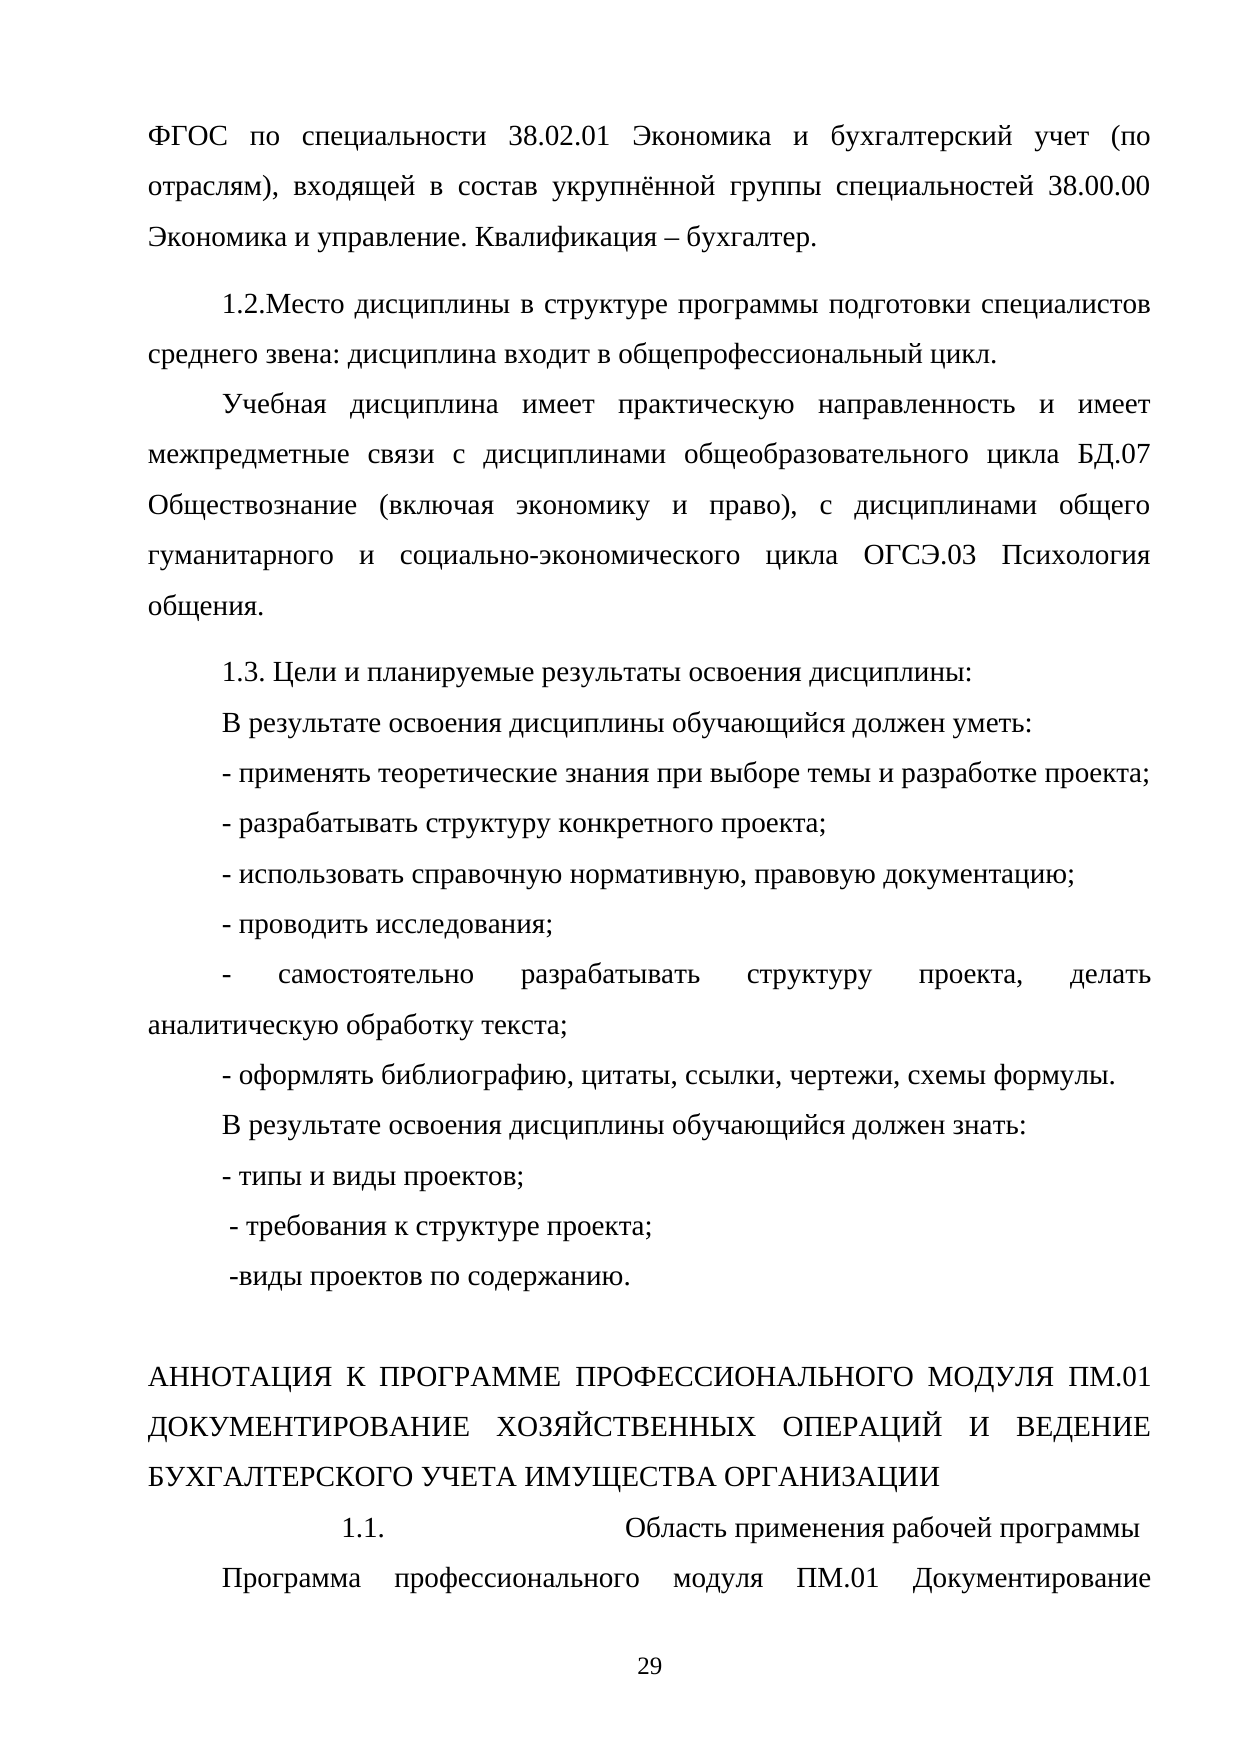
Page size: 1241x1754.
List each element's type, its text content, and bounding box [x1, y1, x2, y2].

text - применять теоретические знания при выборе темы и разработке проекта; [148, 755, 1152, 789]
text - требования к структуре проекта; [148, 1208, 1152, 1242]
text В результате освоения дисциплины обучающийся должен знать: [148, 1107, 1152, 1141]
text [148, 118, 1152, 252]
text - разрабатывать структуру конкретного проекта; [148, 806, 1152, 839]
text - проводить исследования; [148, 906, 1152, 940]
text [148, 1560, 1152, 1594]
text 1.2.Место дисциплины в структуре программы подготовки специалистов среднего звена: дисциплина входит в общепрофессиональный цикл. [148, 286, 1152, 369]
text -виды проектов по содержанию. [148, 1258, 1152, 1292]
text Учебная дисциплина имеет практическую направленность и имеет межпредметные связи с дисциплинами общеобразовательного цикла БД.07 Обществознание (включая экономику и право), с дисциплинами общего гуманитарного и социально-экономического цикла ОГСЭ.03 Психология общения. [148, 386, 1152, 621]
text АННОТАЦИЯ К ПРОГРАММЕ ПРОФЕССИОНАЛЬНОГО МОДУЛЯ ПМ.01 ДОКУМЕНТИРОВАНИЕ ХОЗЯЙСТВЕННЫХ ОПЕРАЦИЙ И ВЕДЕНИЕ БУХГАЛТЕРСКОГО УЧЕТА ИМУЩЕСТВА ОРГАНИЗАЦИИ [148, 1359, 1152, 1493]
list Область применения рабочей программы [267, 1510, 1171, 1543]
text - самостоятельно разрабатывать структуру проекта, делать аналитическую обработку текста; [148, 956, 1152, 1040]
text - типы и виды проектов; [148, 1158, 1152, 1191]
text 1.3. Цели и планируемые результаты освоения дисциплины: [148, 654, 1152, 688]
text - использовать справочную нормативную, правовую документацию; [148, 856, 1152, 889]
text - оформлять библиографию, цитаты, ссылки, чертежи, схемы формулы. [148, 1057, 1152, 1091]
text В результате освоения дисциплины обучающийся должен уметь: [148, 705, 1152, 738]
